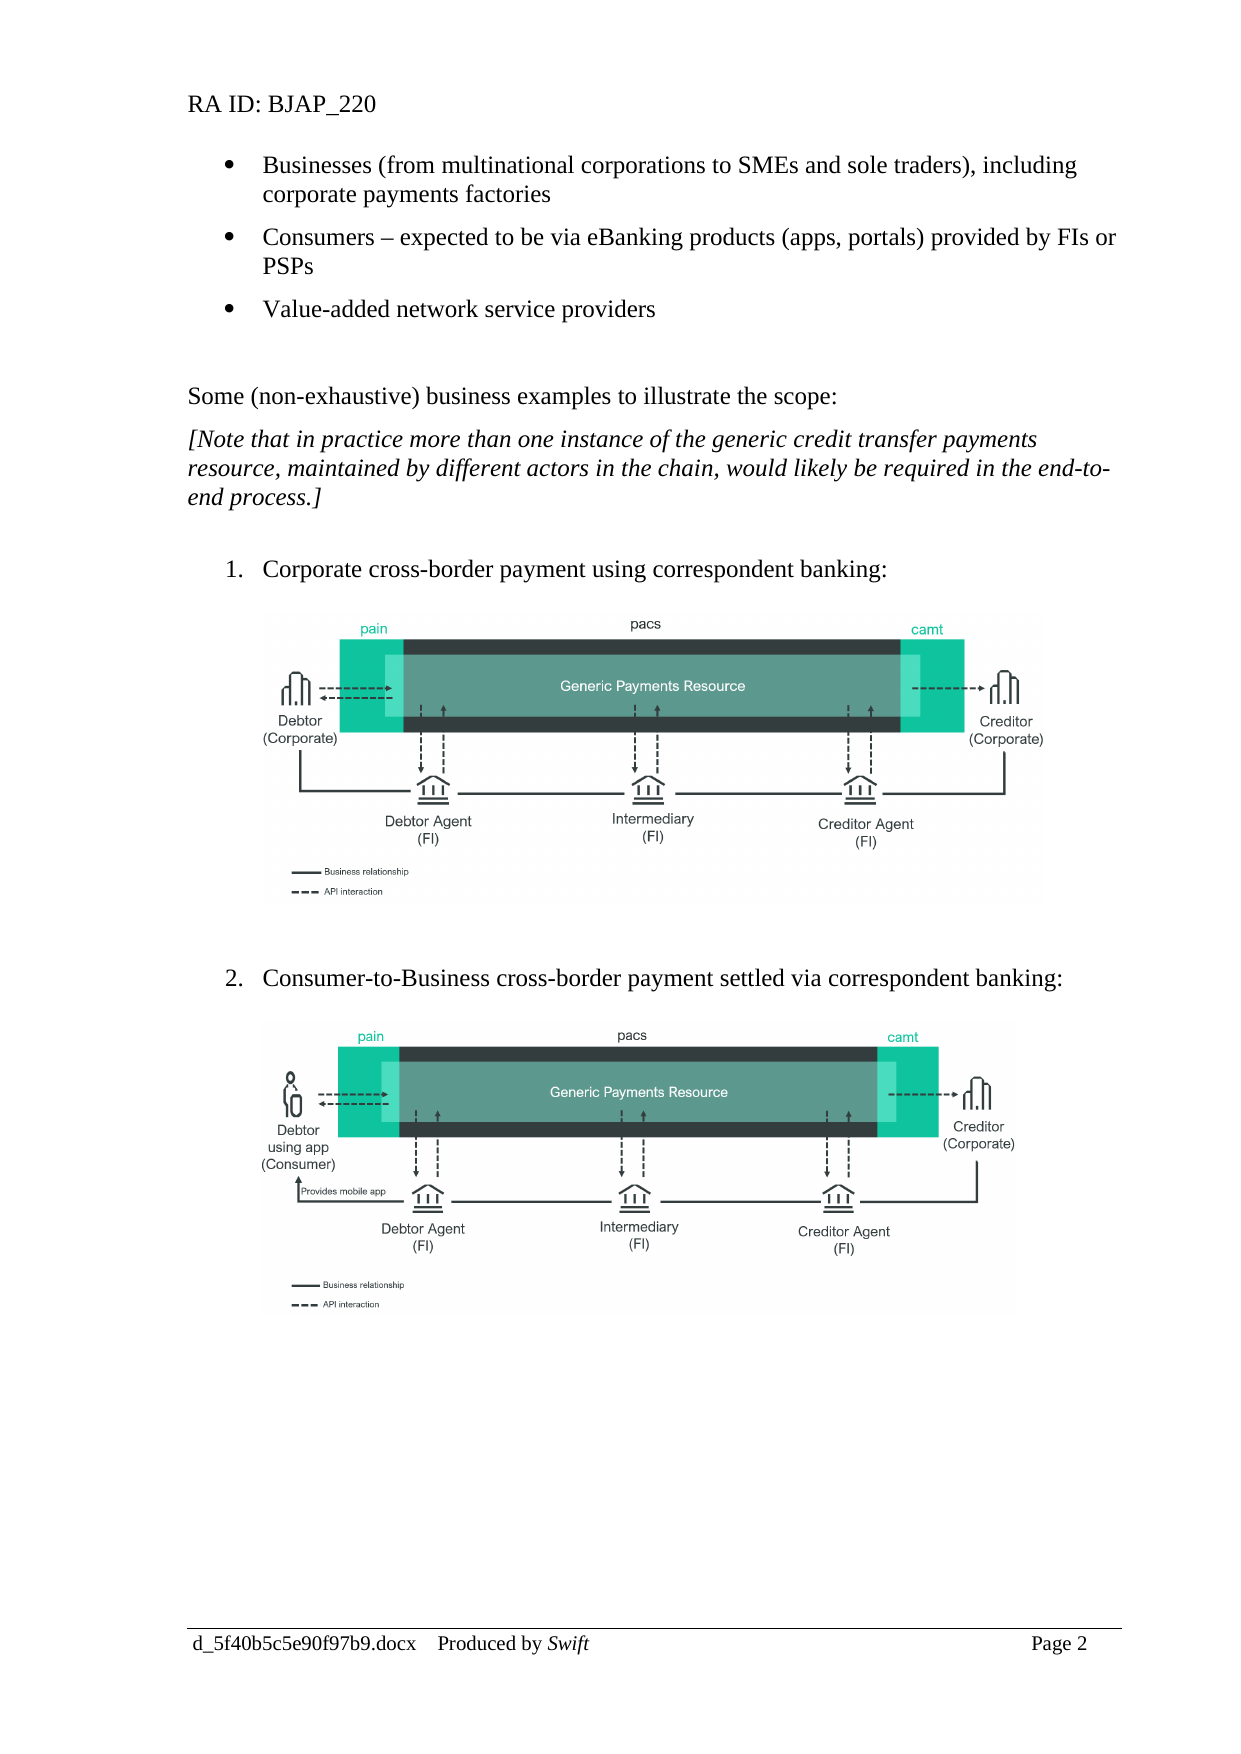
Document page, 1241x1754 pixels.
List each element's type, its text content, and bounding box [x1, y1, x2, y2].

list Value-added network service providers [225, 294, 1122, 323]
list Consumers – expected to be via eBanking products (apps, portals) provided by FIs or PSPs [225, 222, 1122, 279]
picture [262, 1020, 1015, 1315]
list Businesses (from multinational corporations to SMEs and sole traders), including corporate payments factories [225, 150, 1122, 207]
text Some (non-exhaustive) business examples to illustrate the scope: [187, 381, 1122, 409]
text [Note that in practice more than one instance of the generic credit transfer payments resource, maintained by different actors in the chain, would likely be required in the end-to-end process.] [187, 424, 1122, 539]
picture [262, 611, 1045, 905]
